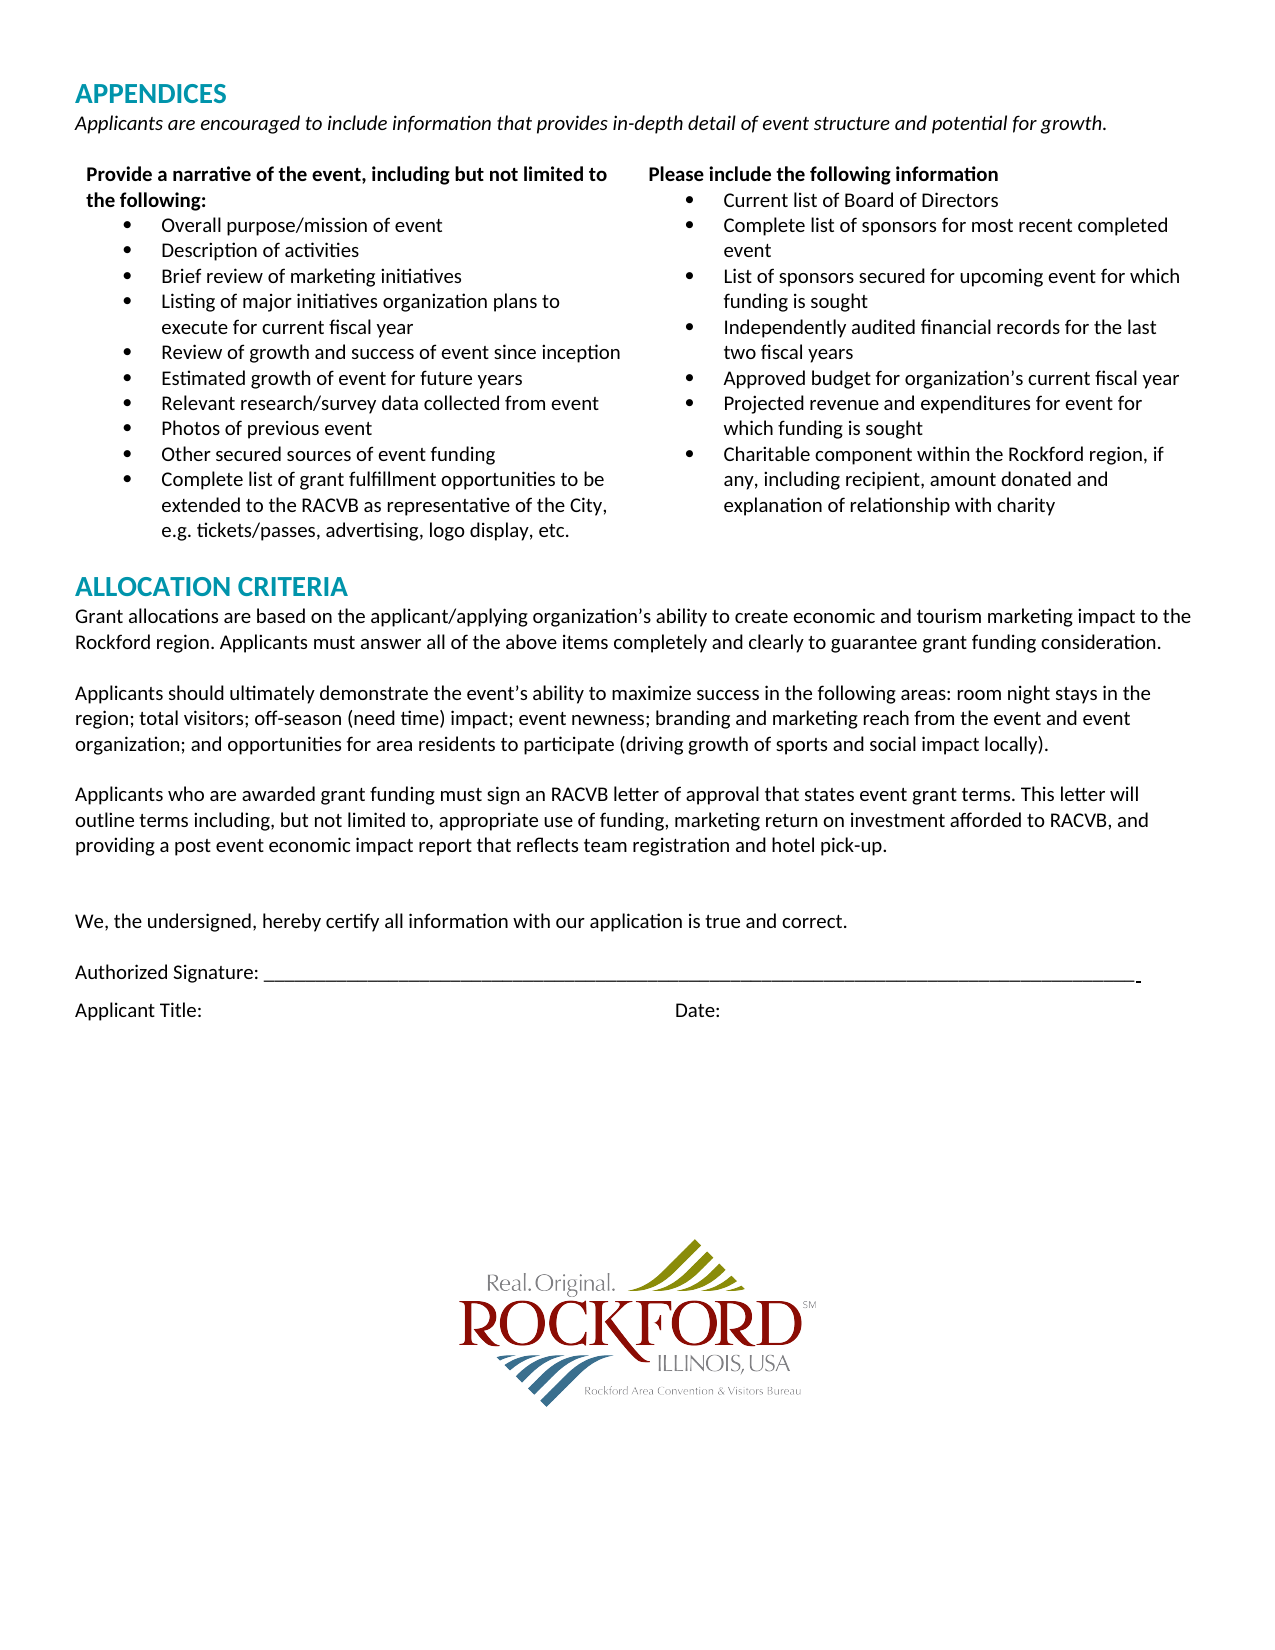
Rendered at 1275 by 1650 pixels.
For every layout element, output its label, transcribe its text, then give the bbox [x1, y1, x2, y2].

picture [459, 1239, 816, 1407]
text APPENDICES [75, 75, 1200, 111]
text Applicant Title: Date: [75, 998, 1200, 1023]
text Applicants are encouraged to include information that provides in-depth detail of event structure and potential for growth. [75, 111, 1200, 136]
table_header Please include the following information Current list of Board of Directors Complete list of sponsors for most recent completed event List of sponsors secured for upcoming event for which funding is sought Independently audited financial records for the last two fiscal years Approved budget for organization’s current fiscal year Projected revenue and expenditures for event for which funding is sought Charitable component within the Rockford region, if any, including recipient, amount donated and explanation of relationship with charity [637, 161, 1199, 543]
text We, the undersigned, hereby certify all information with our application is true and correct. [75, 909, 1200, 934]
text Applicants who are awarded grant funding must sign an RACVB letter of approval that states event grant terms. This letter will outline terms including, but not limited to, appropriate use of funding, marketing return on investment afforded to RACVB, and providing a post event economic impact report that reflects team registration and hotel pick-up. [75, 782, 1200, 858]
text ALLOCATION CRITERIA [75, 568, 1200, 604]
table_header Provide a narrative of the event, including but not limited to the following: Overall purpose/mission of event Description of activities Brief review of marketing initiatives Listing of major initiatives organization plans to execute for current fiscal year Review of growth and success of event since inception Estimated growth of event for future years Relevant research/survey data collected from event Photos of previous event Other secured sources of event funding Complete list of grant fulfillment opportunities to be extended to the RACVB as representative of the City, e.g. tickets/passes, advertising, logo display, etc. [75, 161, 637, 543]
text Applicants should ultimately demonstrate the event’s ability to maximize success in the following areas: room night stays in the region; total visitors; off-season (need time) impact; event newness; branding and marketing reach from the event and event organization; and opportunities for area residents to participate (driving growth of sports and social impact locally). [75, 680, 1200, 756]
text Grant allocations are based on the applicant/applying organization’s ability to create economic and tourism marketing impact to the Rockford region. Applicants must answer all of the above items completely and clearly to guarantee grant funding consideration. [75, 604, 1200, 654]
text Authorized Signature: ____________________________________________________________________________________ [75, 959, 1200, 985]
